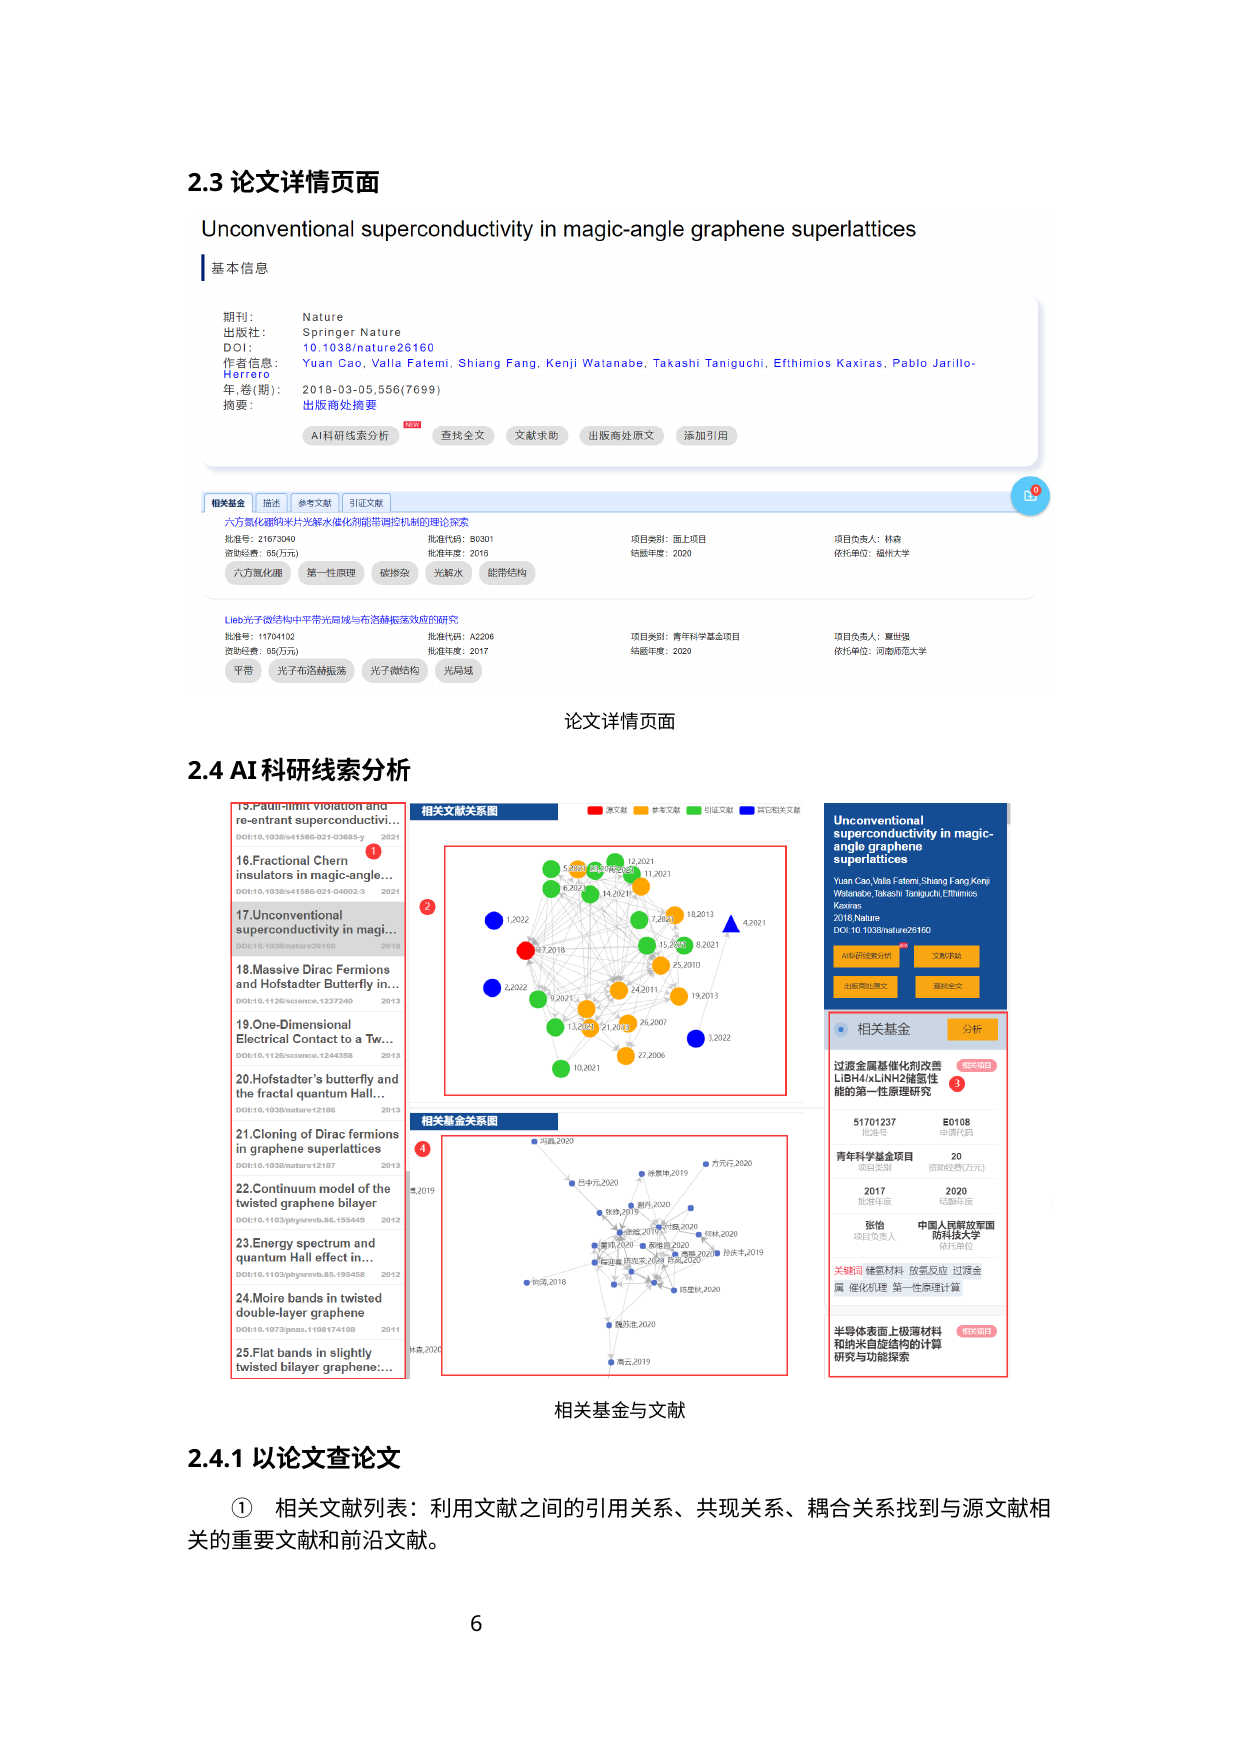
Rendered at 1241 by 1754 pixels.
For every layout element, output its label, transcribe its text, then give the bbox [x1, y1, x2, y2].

subtitle 2.4 AI科研线索分析 [187, 750, 1053, 787]
subtitle 2.4.1 以论文查论文 [187, 1439, 1053, 1475]
subtitle 2.3 论文详情页面 [187, 162, 1053, 198]
text 相关基金与文献 [187, 1395, 1053, 1422]
list 相关文献列表：利用文献之间的引用关系、共现关系、耦合关系找到与源文献相关的重要文献和前沿文献。 [187, 1491, 1053, 1554]
picture [187, 802, 1053, 1379]
text 论文详情页面 [187, 707, 1053, 734]
picture [188, 214, 1052, 691]
